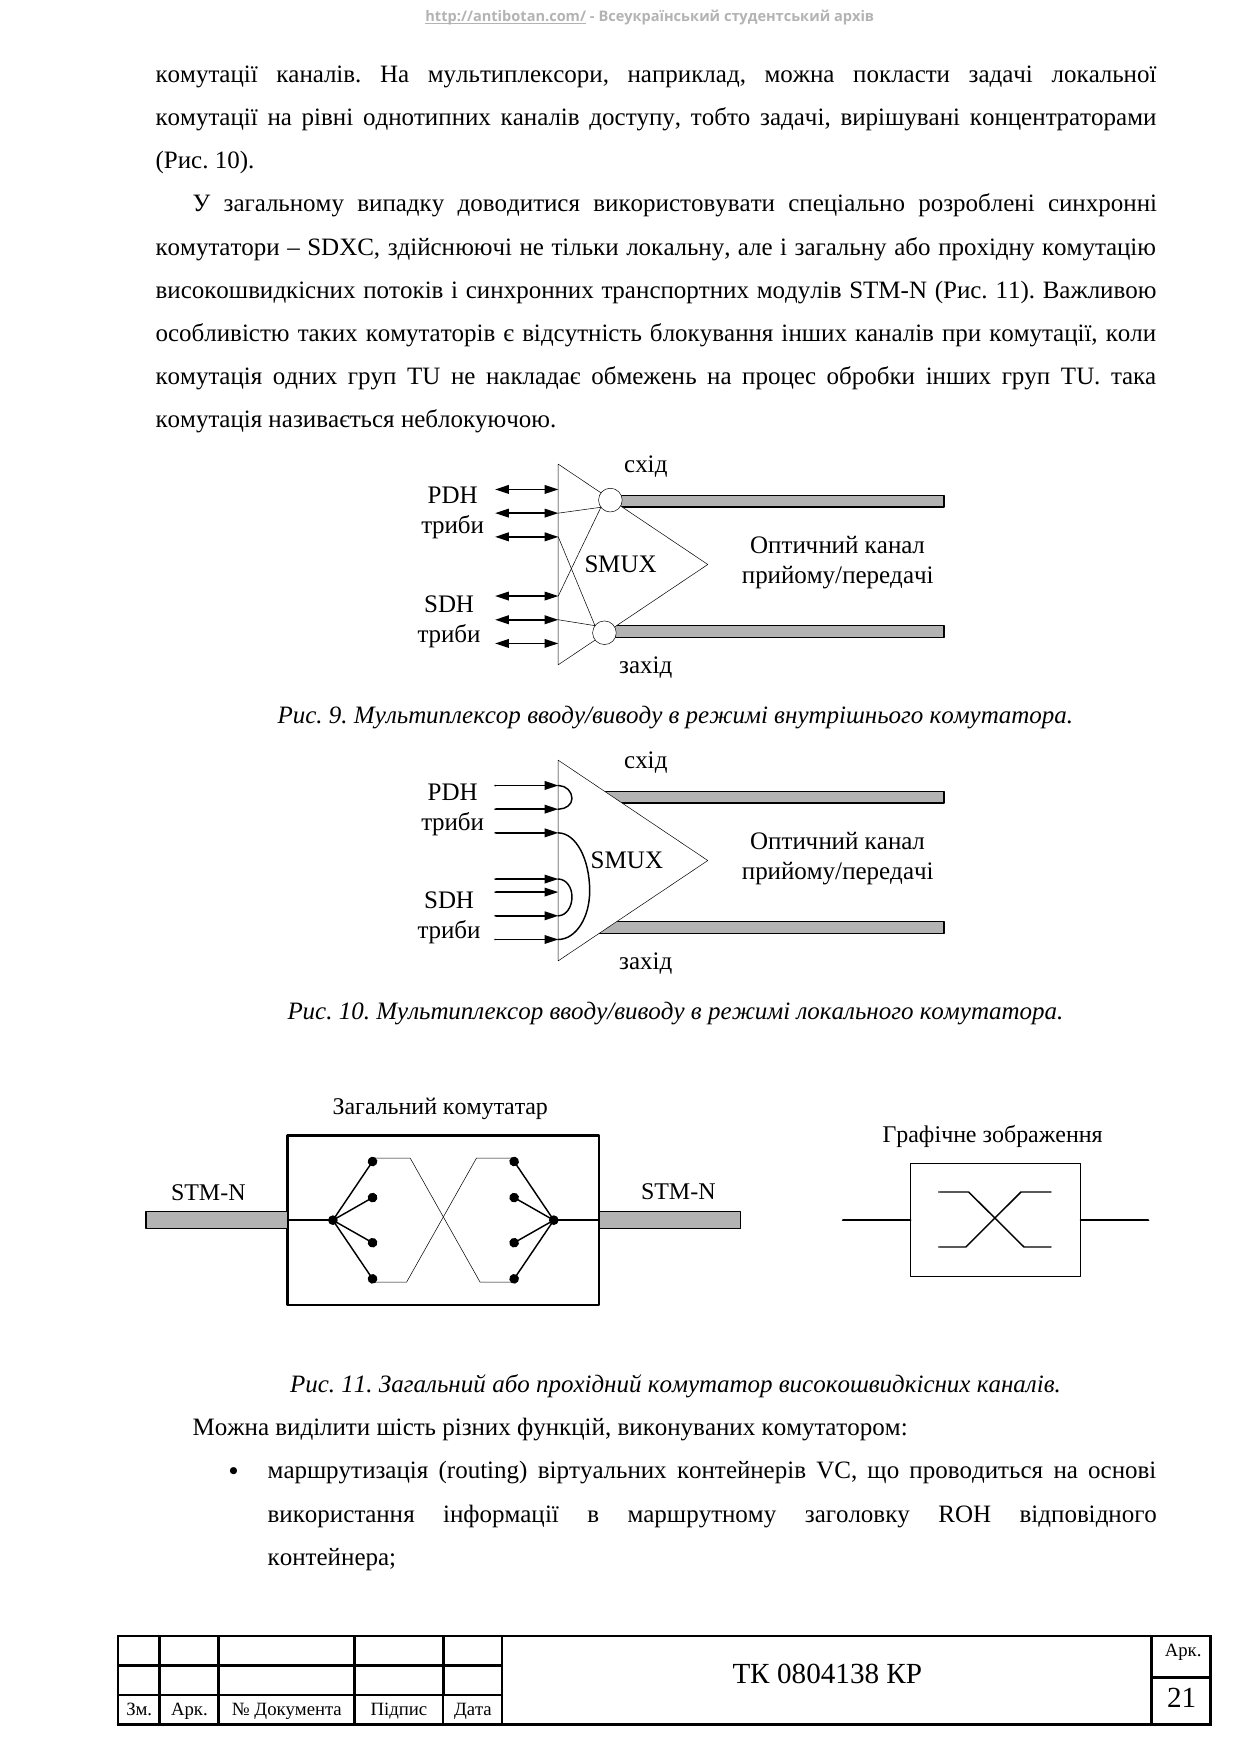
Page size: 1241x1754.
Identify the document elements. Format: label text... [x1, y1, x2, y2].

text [155, 59, 1158, 174]
text У загальному випадку доводитися використовувати спеціально розроблені синхронні комутатори – SDXC, здійснюючі не тільки локальну, але і загальну або прохідну комутацію високошвидкісних потоків і синхронних транспортних модулів STM-N (Рис. 11). Важливою особливістю таких комутаторів є відсутність блокування інших каналів при комутації, коли комутація одних груп TU не накладає обмежень на процес обробки інших груп TU. така комутація називається неблокуючою. [155, 188, 1158, 433]
text Рис. 11. Загальний або прохідний комутатор високошвидкісних каналів. [156, 1369, 1157, 1398]
text Рис. 10. Мультиплексор вводу/виводу в режимі локального комутатора. [156, 996, 1157, 1025]
list маршрутизація (routing) віртуальних контейнерів VC, що проводиться на основі використання інформації в маршрутному заголовку ROH відповідного контейнера; [230, 1456, 1158, 1571]
text Рис. 9. Мультиплексор вводу/виводу в режимі внутрішнього комутатора. [156, 700, 1157, 729]
text Можна виділити шість різних функцій, виконуваних комутатором: [155, 1412, 1158, 1441]
